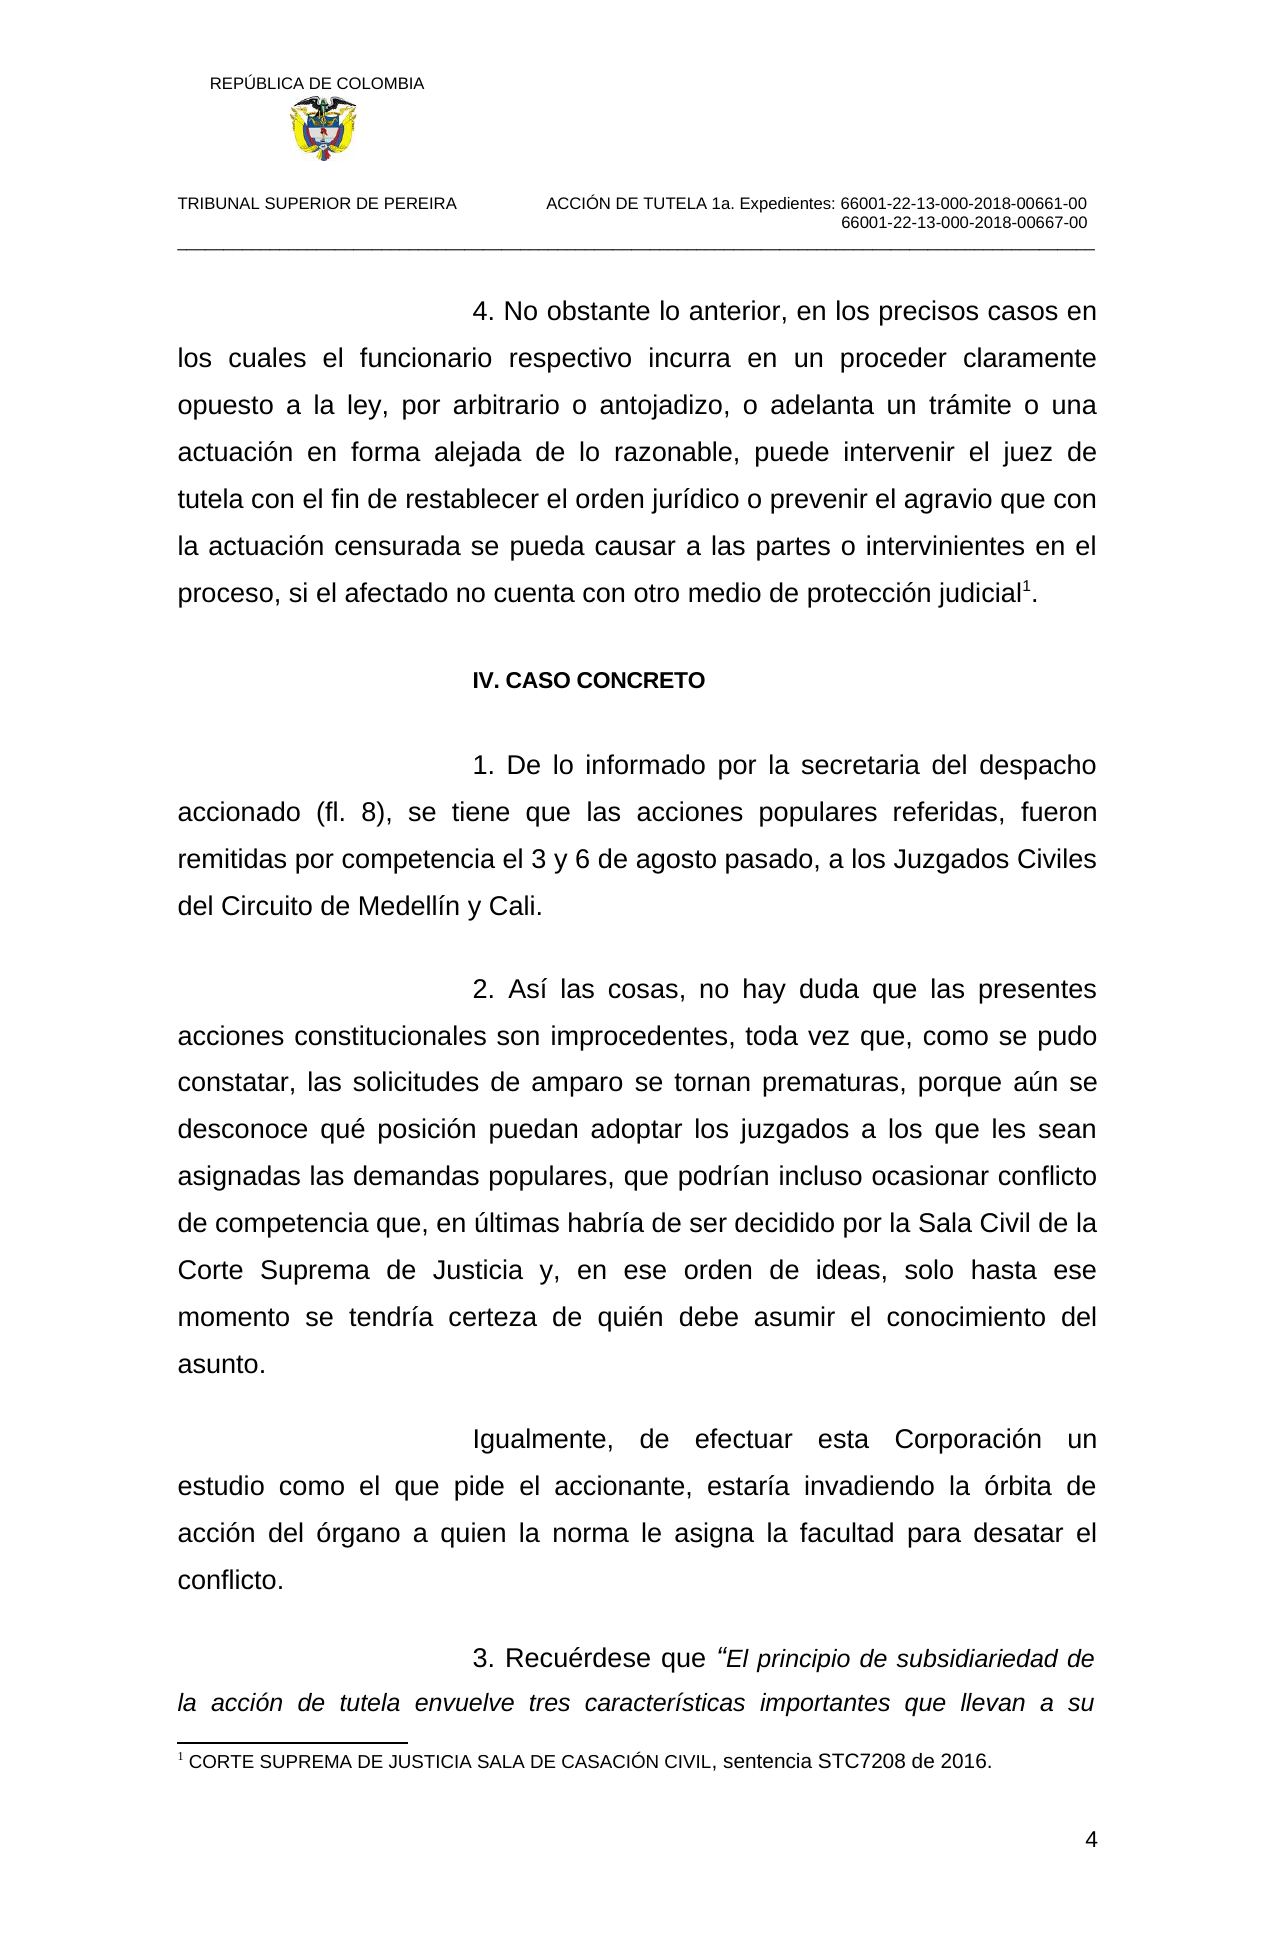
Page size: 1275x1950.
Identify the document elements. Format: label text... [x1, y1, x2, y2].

text IV. CASO CONCRETO [177, 667, 1098, 693]
text Igualmente, de efectuar esta Corporación un estudio como el que pide el accionante, estaría invadiendo la órbita de acción del órgano a quien la norma le asigna la facultad para desatar el conflicto. [177, 1423, 1098, 1595]
text 4. No obstante lo anterior, en los precisos casos en los cuales el funcionario respectivo incurra en un proceder claramente opuesto a la ley, por arbitrario o antojadizo, o adelanta un trámite o una actuación en forma alejada de lo razonable, puede intervenir el juez de tutela con el fin de restablecer el orden jurídico o prevenir el agravio que con la actuación censurada se pueda causar a las partes o intervinientes en el proceso, si el afectado no cuenta con otro medio de protección judicial. [177, 295, 1098, 608]
text 2. Así las cosas, no hay duda que las presentes acciones constitucionales son improcedentes, toda vez que, como se pudo constatar, las solicitudes de amparo se tornan prematuras, porque aún se desconoce qué posición puedan adoptar los juzgados a los que les sean asignadas las demandas populares, que podrían incluso ocasionar conflicto de competencia que, en últimas habría de ser decidido por la Sala Civil de la Corte Suprema de Justicia y, en ese orden de ideas, solo hasta ese momento se tendría certeza de quién debe asumir el conocimiento del asunto. [177, 973, 1098, 1379]
picture [289, 96, 357, 161]
text 1. De lo informado por la secretaria del despacho accionado (fl. 8), se tiene que las acciones populares referidas, fueron remitidas por competencia el 3 y 6 de agosto pasado, a los Juzgados Civiles del Circuito de Medellín y Cali. [177, 749, 1098, 921]
